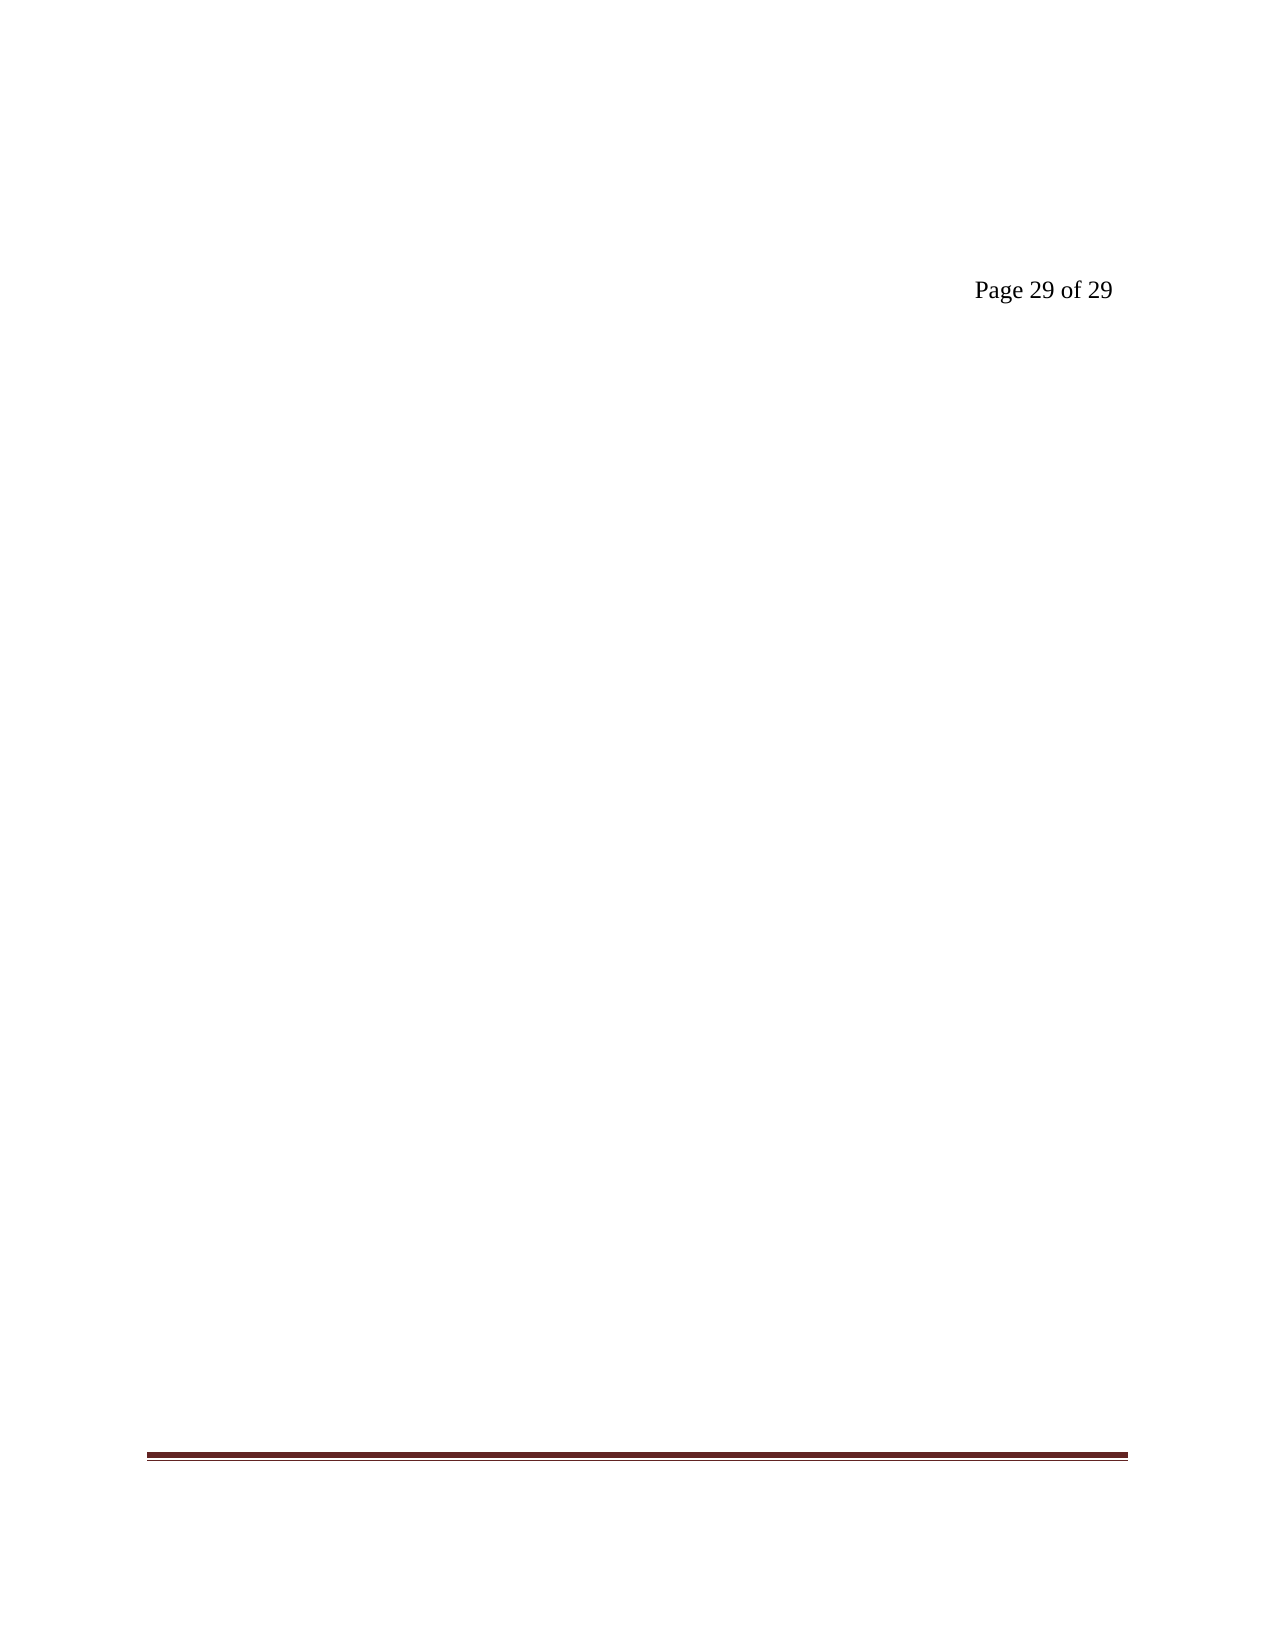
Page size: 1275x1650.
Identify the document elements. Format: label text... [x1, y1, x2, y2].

text Page 29 of 29 [150, 275, 1125, 304]
